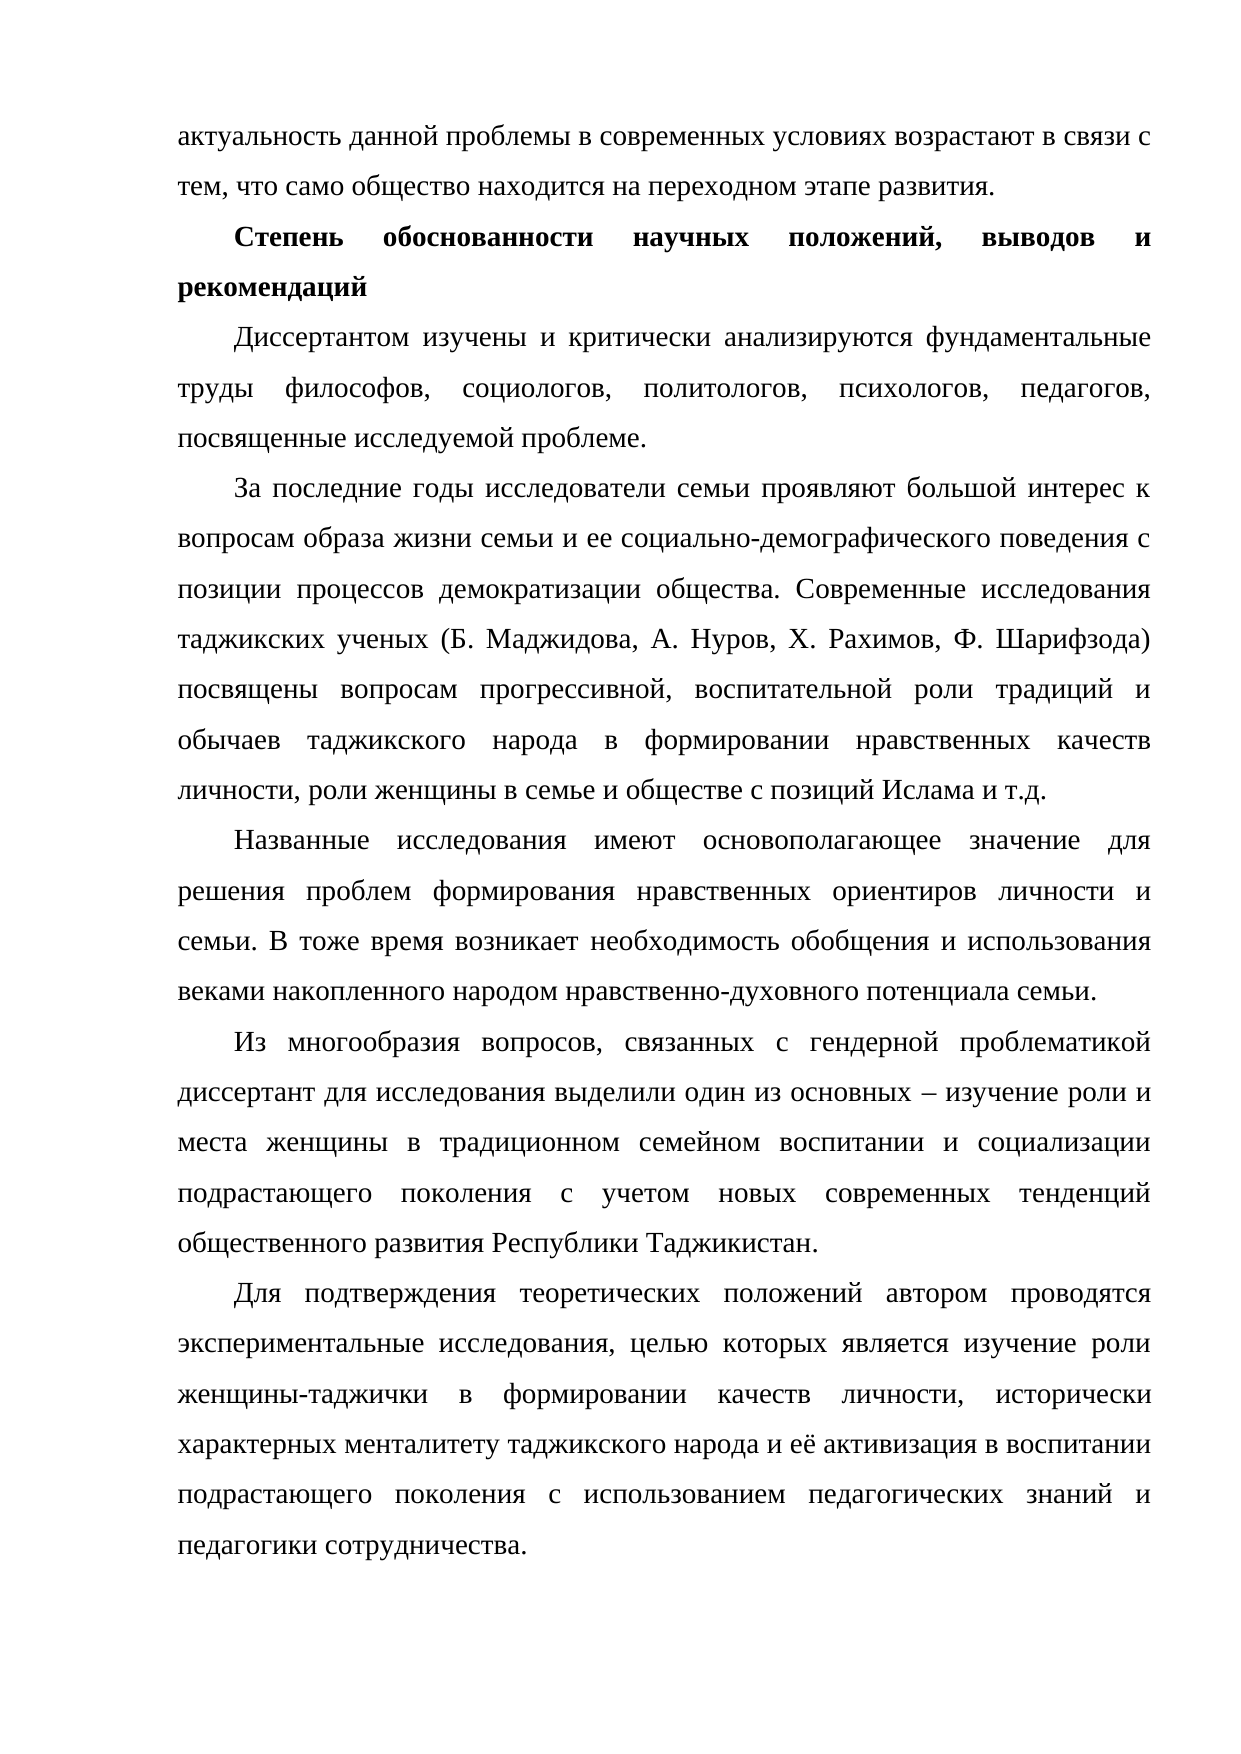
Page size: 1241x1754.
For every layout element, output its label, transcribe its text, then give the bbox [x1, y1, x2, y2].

text Диссертантом изучены и критически анализируются фундаментальные труды философов, социологов, политологов, психологов, педагогов, посвященные исследуемой проблеме. [177, 319, 1152, 453]
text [177, 118, 1152, 202]
text Для подтверждения теоретических положений автором проводятся экспериментальные исследования, целью которых является изучение роли женщины-таджички в формировании качеств личности, исторически характерных менталитету таджикского народа и её активизация в воспитании подрастающего поколения с использованием педагогических знаний и педагогики сотрудничества. [177, 1275, 1152, 1560]
text Из многообразия вопросов, связанных с гендерной проблематикой диссертант для исследования выделили один из основных изучение роли и места женщины в традиционном семейном воспитании и социализации подрастающего поколения с учетом новых современных тенденций общественного развития Республики Таджикистан. [177, 1024, 1152, 1258]
text За последние годы исследователи семьи проявляют большой интерес к вопросам образа жизни семьи и ее социально-демографического поведения с позиции процессов демократизации общества. Современные исследования таджикских ученых (Б. Маджидова, А. Нуров, Х. Рахимов, Ф. Шарифзода) посвящены вопросам прогрессивной, воспитательной роли традиций и обычаев таджикского народа в формировании нравственных качеств личности, роли женщины в семье и обществе с позиций Ислама и т.д. [177, 470, 1152, 806]
text Степень обоснованности научных положений, выводов и рекомендаций [177, 219, 1152, 303]
text Названные исследования имеют основополагающее значение для решения проблем формирования нравственных ориентиров личности и семьи. В тоже время возникает необходимость обобщения и использования веками накопленного народом нравственно-духовного потенциала семьи. [177, 822, 1152, 1007]
